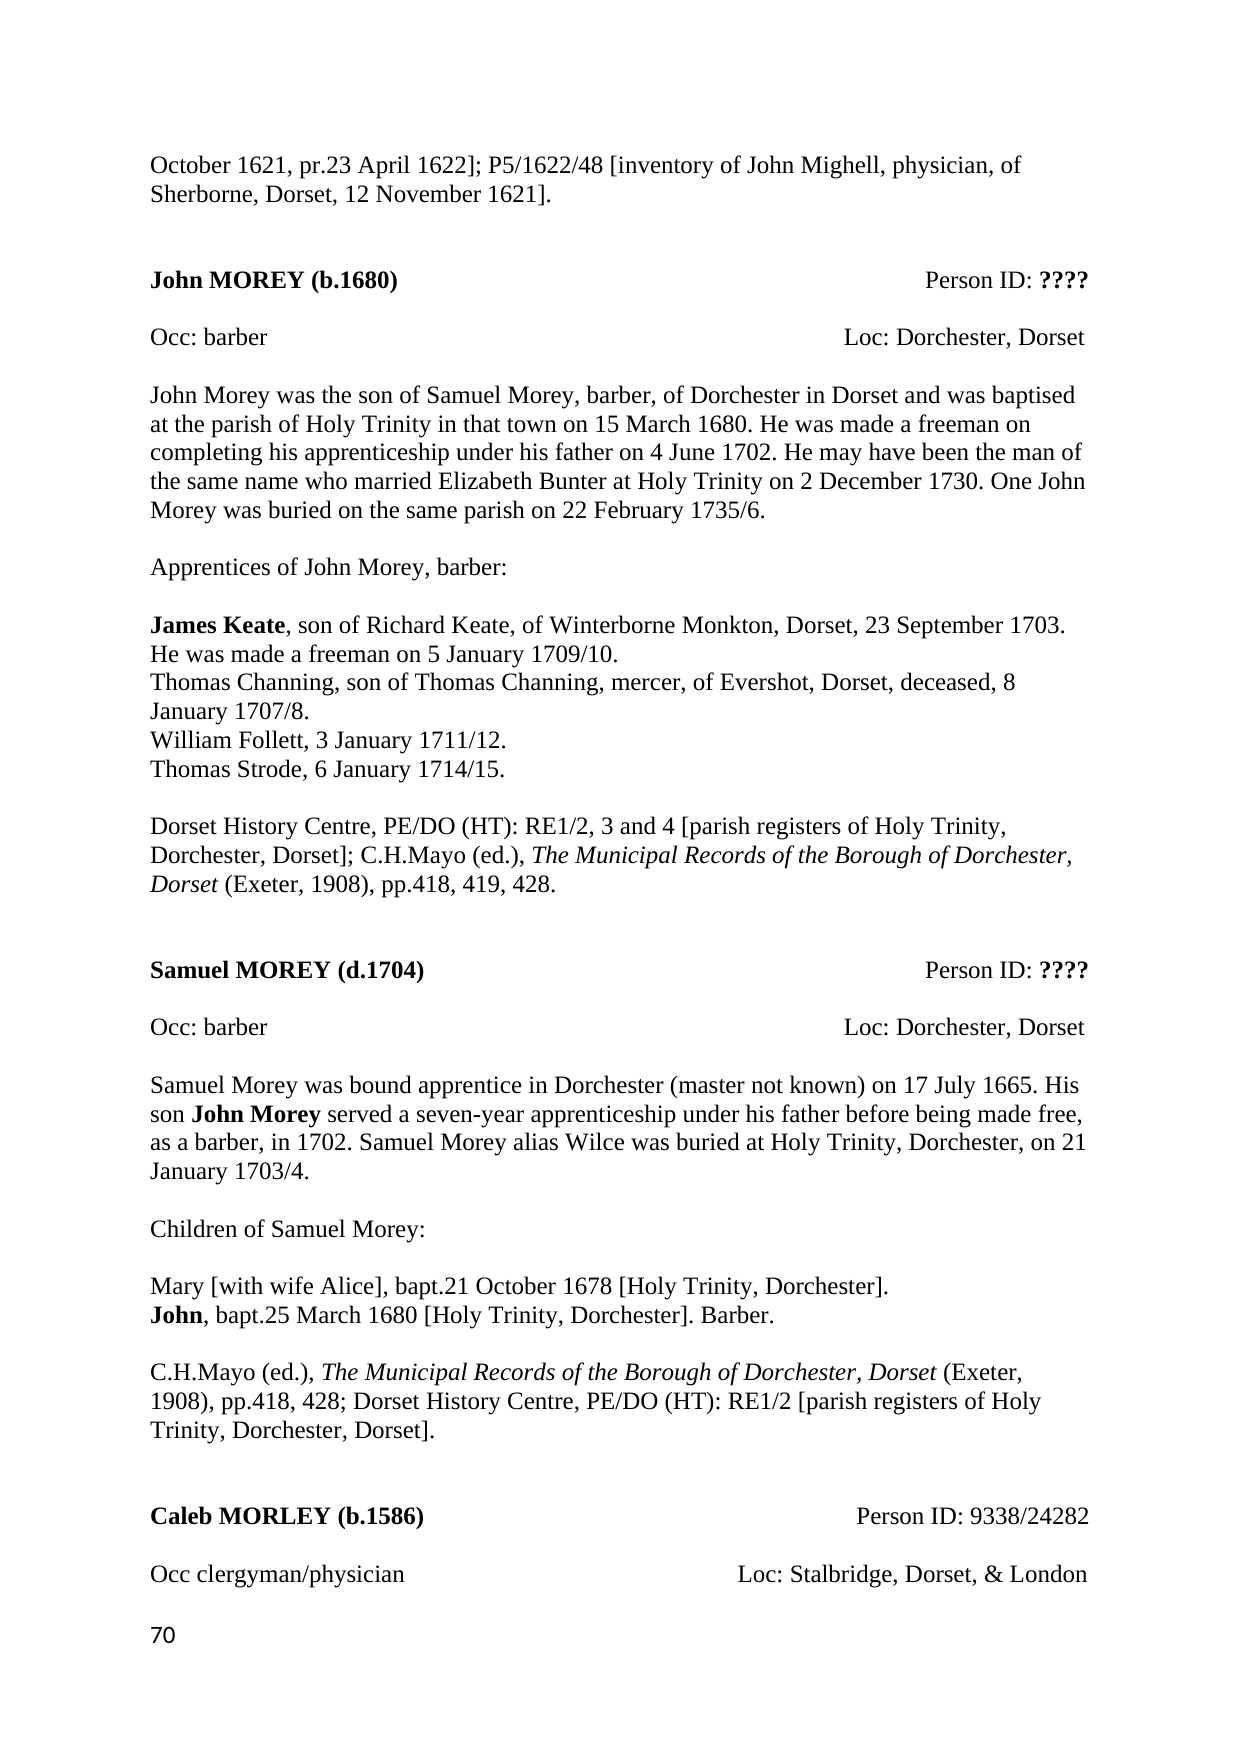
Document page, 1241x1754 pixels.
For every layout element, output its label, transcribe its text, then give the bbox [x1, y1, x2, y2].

text Children of Samuel Morey: [150, 1214, 1090, 1242]
text Samuel MOREY (d.1704) Person ID: ???? [150, 955, 1090, 984]
text James Keate, son of Richard Keate, of Winterborne Monkton, Dorset, 23 September 1703. He was made a freeman on 5 January 1709/10. [150, 610, 1090, 667]
text Apprentices of John Morey, barber: [150, 552, 1090, 581]
text C.H.Mayo (ed.), The Municipal Records of the Borough of Dorchester, Dorset (Exeter, 1908), pp.418, 428; Dorset History Centre, PE/DO (HT): RE1/2 [parish registers of Holy Trinity, Dorchester, Dorset]. [150, 1357, 1090, 1444]
text William Follett, 3 January 1711/12. [150, 725, 1090, 754]
text Thomas Strode, 6 January 1714/15. [150, 754, 1090, 782]
text Caleb MORLEY (b.1586) Person ID: 9338/24282 [150, 1501, 1090, 1530]
text Dorset History Centre, PE/DO (HT): RE1/2, 3 and 4 [parish registers of Holy Trinity, Dorchester, Dorset]; C.H.Mayo (ed.), The Municipal Records of the Borough of Dorchester, Dorset (Exeter, 1908), pp.418, 419, 428. [150, 811, 1090, 897]
text Mary [with wife Alice], bapt.21 October 1678 [Holy Trinity, Dorchester]. [150, 1271, 1090, 1300]
text John, bapt.25 March 1680 [Holy Trinity, Dorchester]. Barber. [150, 1300, 1090, 1329]
text Occ clergyman/physician Loc: Stalbridge, Dorset, & London [150, 1559, 1090, 1587]
text Occ: barber Loc: Dorchester, Dorset [150, 1012, 1090, 1041]
text John Morey was the son of Samuel Morey, barber, of Dorchester in Dorset and was baptised at the parish of Holy Trinity in that town on 15 March 1680. He was made a freeman on completing his apprenticeship under his father on 4 June 1702. He may have been the man of the same name who married Elizabeth Bunter at Holy Trinity on 2 December 1730. One John Morey was buried on the same parish on 22 February 1735/6. [150, 380, 1090, 524]
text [150, 150, 1090, 207]
text Samuel Morey was bound apprentice in Dorchester (master not known) on 17 July 1665. His son John Morey served a seven-year apprenticeship under his father before being made free, as a barber, in 1702. Samuel Morey alias Wilce was buried at Holy Trinity, Dorchester, on 21 January 1703/4. [150, 1070, 1090, 1185]
text John MOREY (b.1680) Person ID: ???? [150, 265, 1090, 294]
text Thomas Channing, son of Thomas Channing, mercer, of Evershot, Dorset, deceased, 8 January 1707/8. [150, 667, 1090, 725]
text Occ: barber Loc: Dorchester, Dorset [150, 322, 1090, 351]
